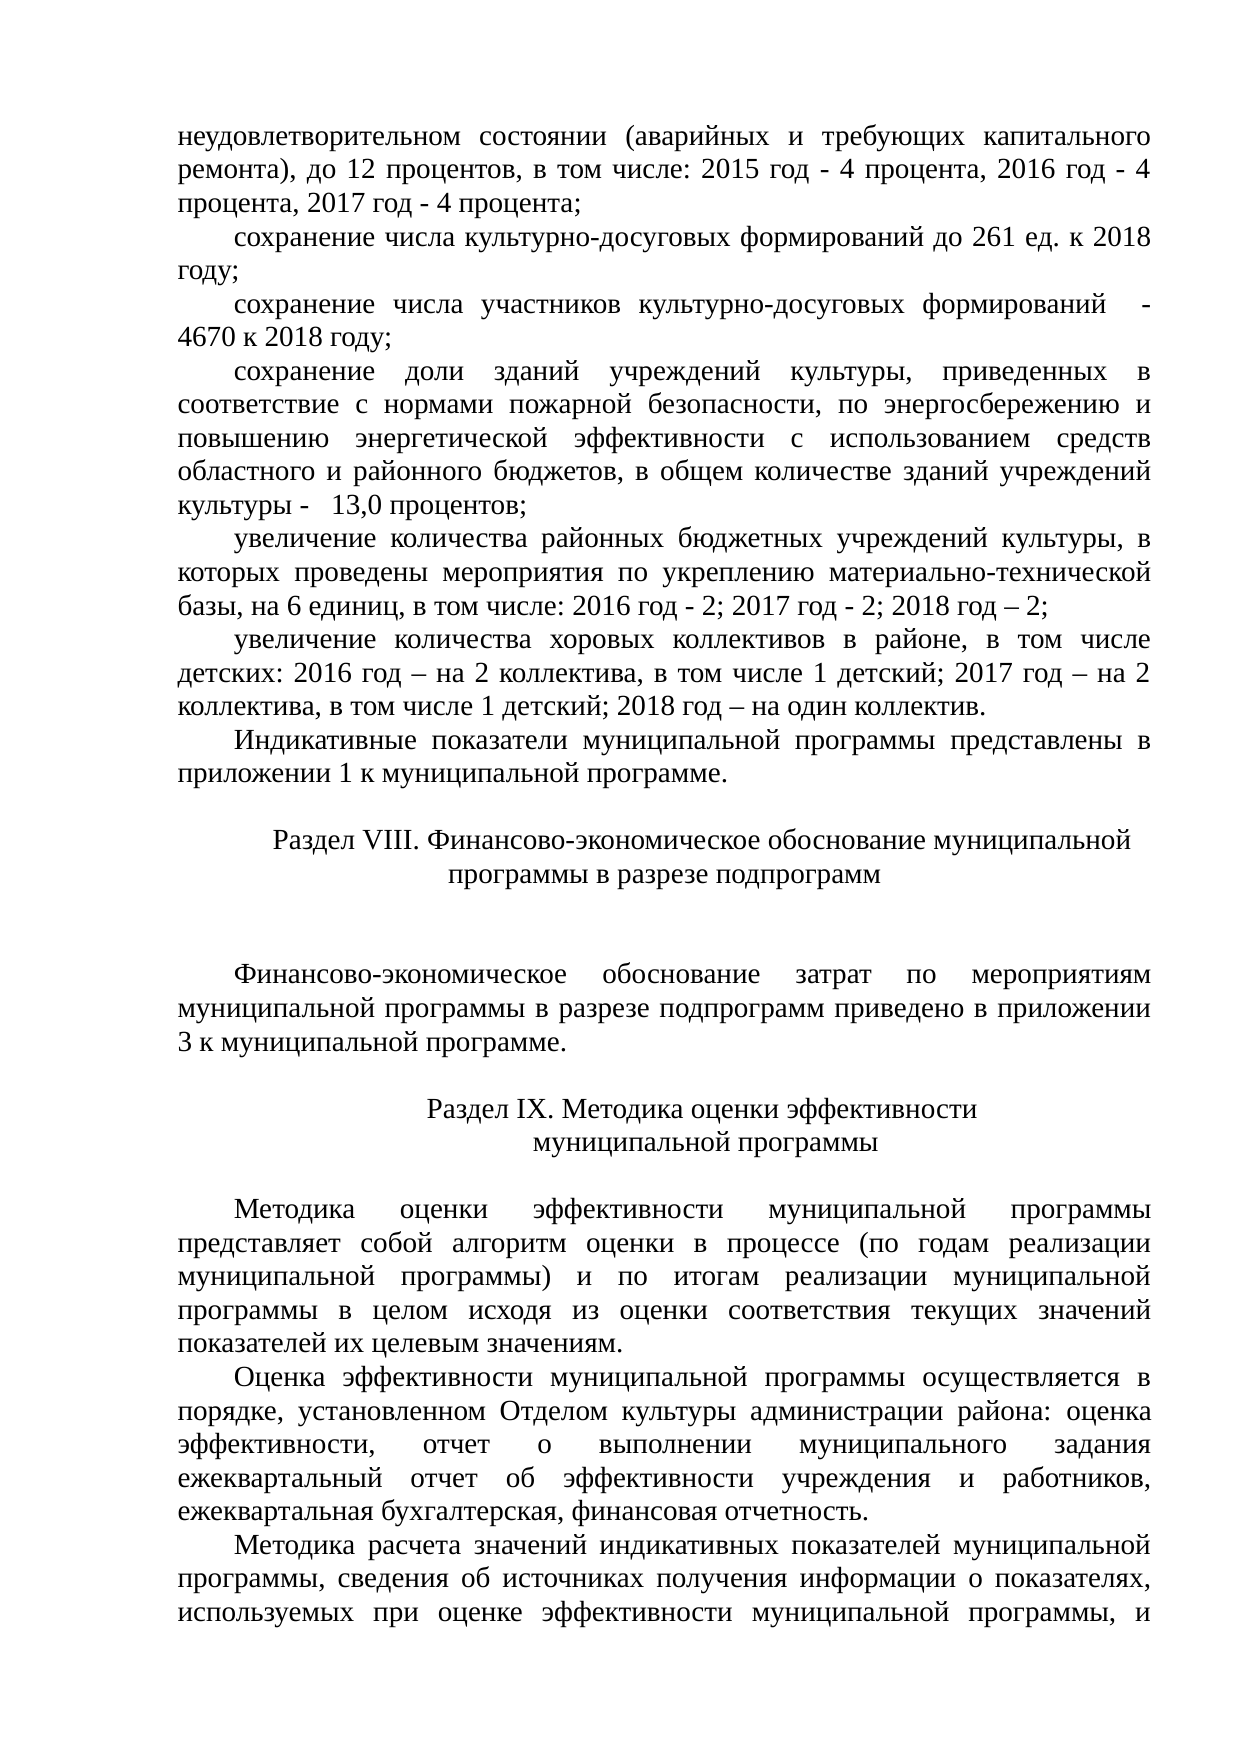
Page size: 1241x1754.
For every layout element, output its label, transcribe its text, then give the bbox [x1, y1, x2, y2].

text сохранение числа участников культурно-досуговых формирований - 4670 к 2018 году; [177, 286, 1152, 353]
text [177, 118, 1152, 219]
text Раздел VIII. Финансово-экономическое обоснование муниципальной программы в разрезе подпрограмм [177, 822, 1152, 889]
text увеличение количества хоровых коллективов в районе, в том числе детских: 2016 год – на 2 коллектива, в том числе 1 детский; 2017 год – на 2 коллектива, в том числе 1 детский; 2018 год – на один коллектив. [177, 621, 1152, 722]
text Раздел IX. Методика оценки эффективности [177, 1091, 1152, 1124]
text сохранение числа культурно-досуговых формирований до 261 ед. к 2018 году; [177, 219, 1152, 286]
text увеличение количества районных бюджетных учреждений культуры, в которых проведены мероприятия по укреплению материально-технической базы, на 6 единиц, в том числе: 2016 год - 2; 2017 год - 2; 2018 год – 2; [177, 521, 1152, 621]
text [177, 1527, 1152, 1627]
text Индикативные показатели муниципальной программы представлены в приложении 1 к муниципальной программе. [177, 722, 1152, 789]
text муниципальной программы [177, 1124, 1152, 1158]
text Методика оценки эффективности муниципальной программы представляет собой алгоритм оценки в процессе (по годам реализации муниципальной программы) и по итогам реализации муниципальной программы в целом исходя из оценки соответствия текущих значений показателей их целевым значениям. [177, 1191, 1152, 1359]
text Оценка эффективности муниципальной программы осуществляется в порядке, установленном Отделом культуры администрации района: оценка эффективности, отчет о выполнении муниципального задания ежеквартальный отчет об эффективности учреждения и работников, ежеквартальная бухгалтерская, финансовая отчетность. [177, 1359, 1152, 1527]
text сохранение доли зданий учреждений культуры, приведенных в соответствие с нормами пожарной безопасности, по энергосбережению и повышению энергетической эффективности с использованием средств областного и районного бюджетов, в общем количестве зданий учреждений культуры - 13,0 процентов; [177, 353, 1152, 521]
text Финансово-экономическое обоснование затрат по мероприятиям муниципальной программы в разрезе подпрограмм приведено в приложении 3 к муниципальной программе. [177, 957, 1152, 1057]
